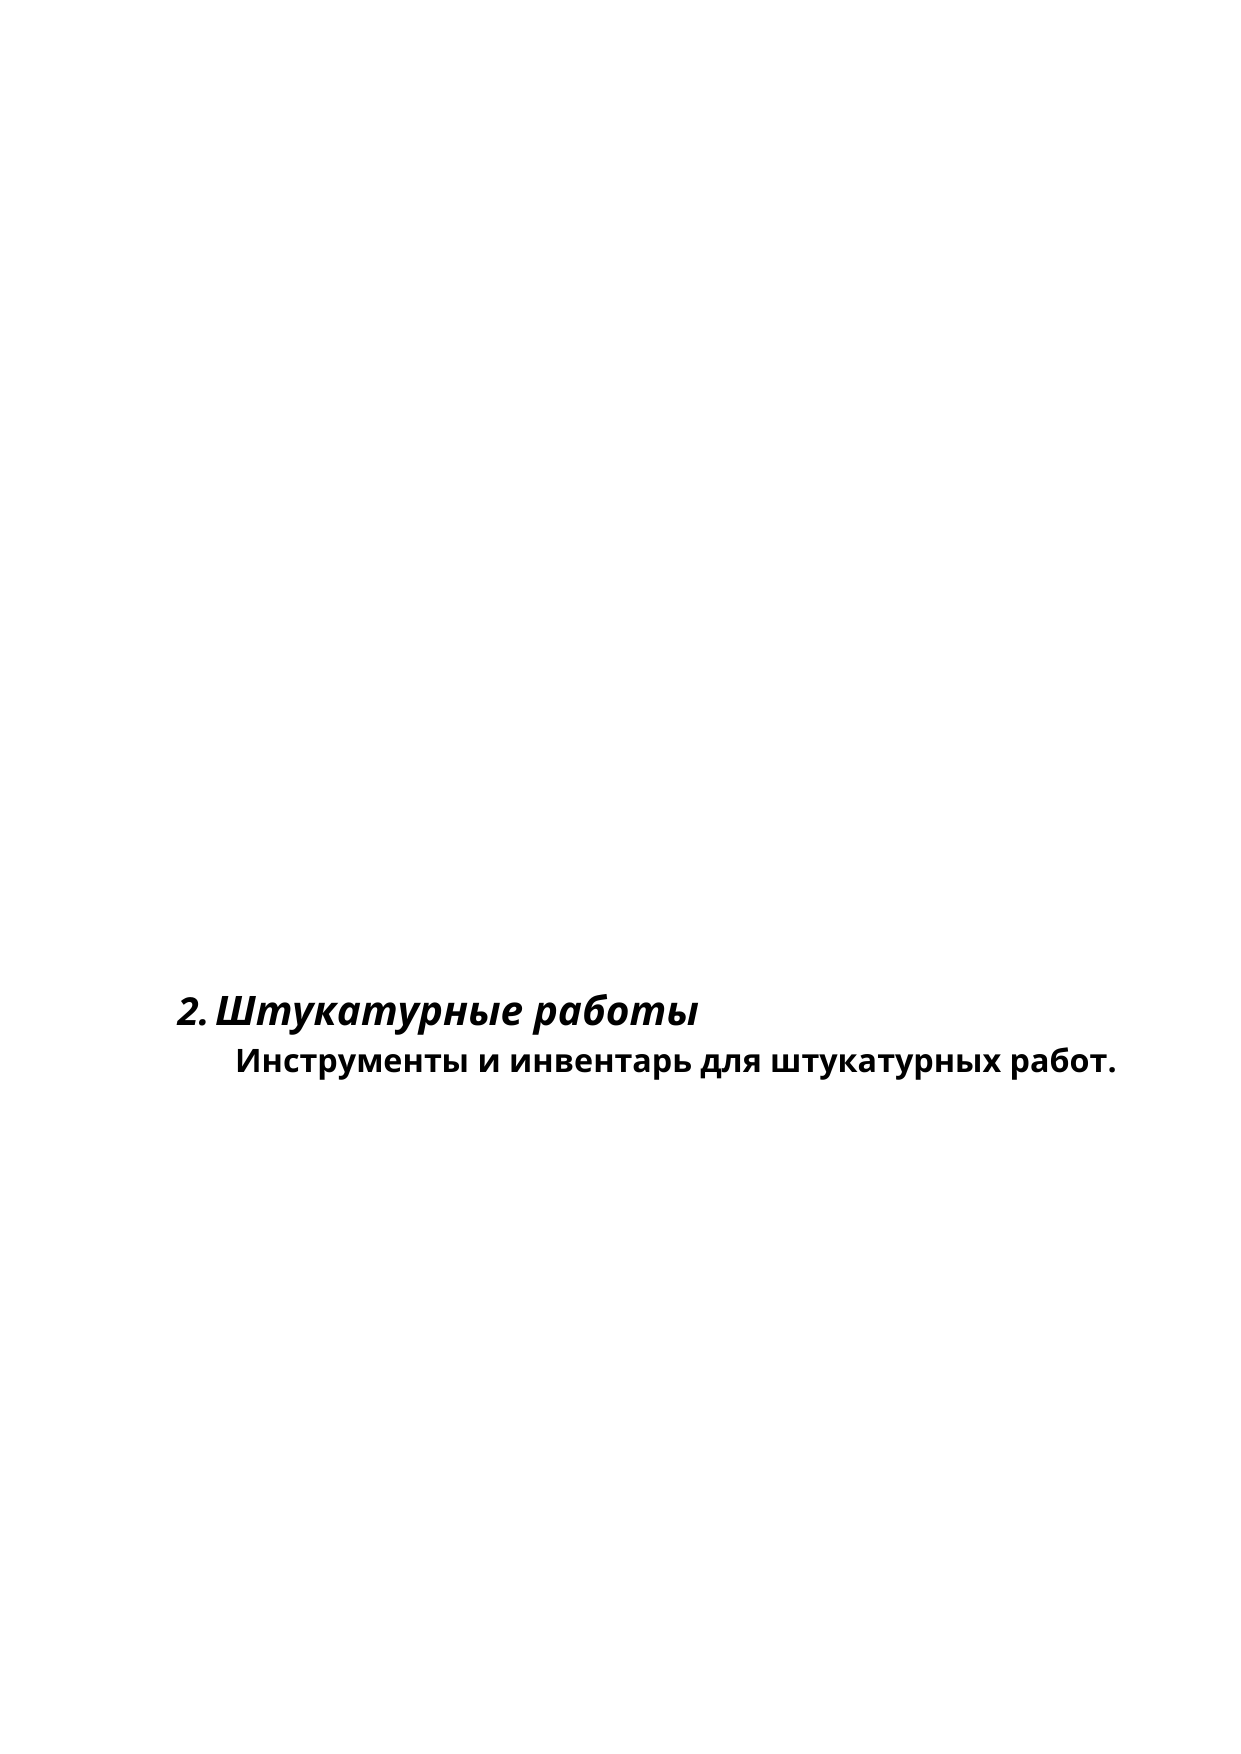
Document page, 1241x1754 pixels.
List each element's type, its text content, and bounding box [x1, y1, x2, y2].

list Штукатурные работы [177, 982, 1152, 1037]
list Инструменты и инвентарь для штукатурных работ. [235, 1037, 1152, 1081]
